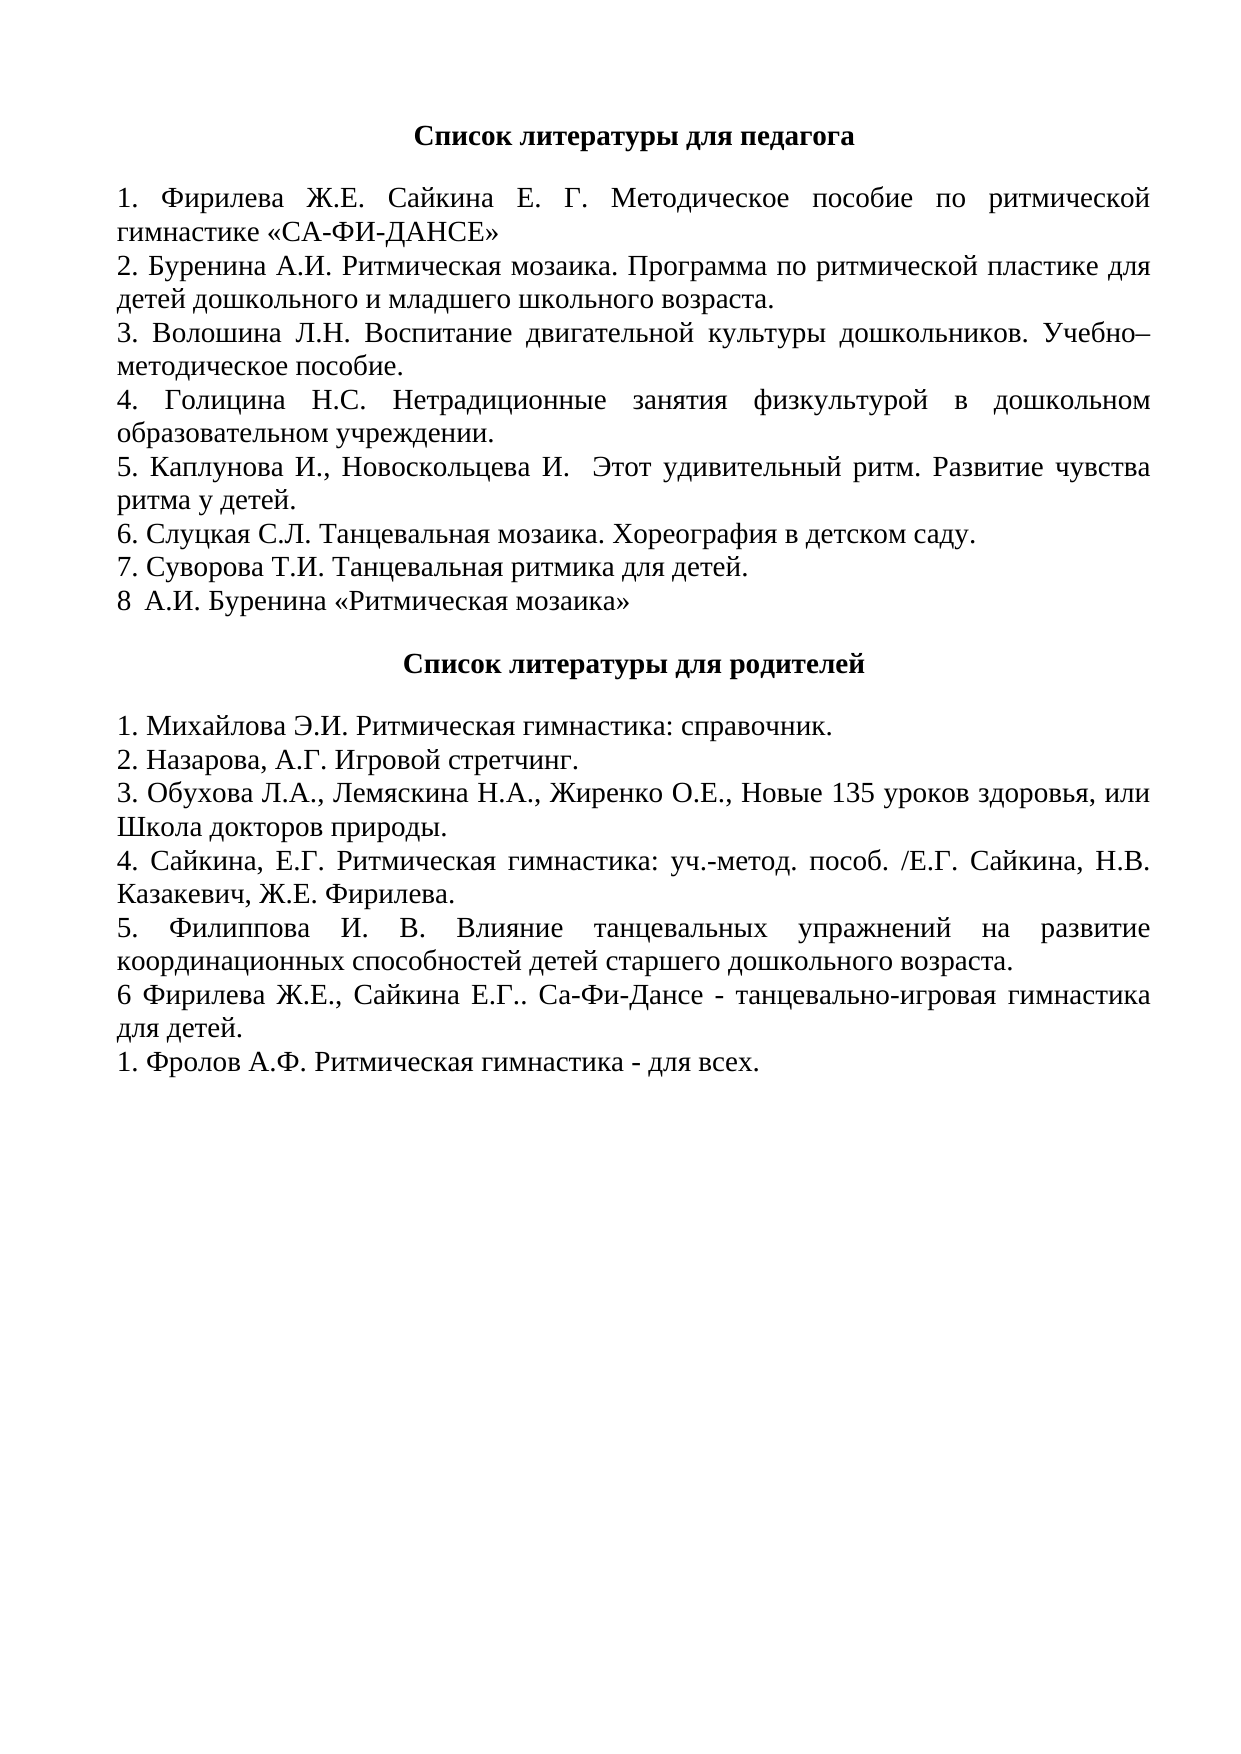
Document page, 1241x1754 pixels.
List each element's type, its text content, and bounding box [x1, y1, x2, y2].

text 4. Голицина Н.С. Нетрадиционные занятия физкультурой в дошкольном образовательном учреждении. [117, 382, 1152, 449]
text 2. Буренина А.И. Ритмическая мозаика. Программа по ритмической пластике для детей дошкольного и младшего школьного возраста. [117, 248, 1152, 315]
list Фролов А.Ф. Ритмическая гимнастика - для всех. [117, 1044, 1152, 1077]
text 5. Филиппова И. В. Влияние танцевальных упражнений на развитие координационных способностей детей старшего дошкольного возраста. [117, 910, 1152, 977]
text 6 Фирилева Ж.Е., Сайкина Е.Г.. Са-Фи-Дансе - танцевально-игровая гимнастика для детей. [117, 977, 1152, 1044]
text 8 А.И. Буренина «Ритмическая мозаика» [117, 583, 1152, 617]
text 1. Михайлова Э.И. Ритмическая гимнастика: справочник. [117, 708, 1152, 742]
text 7. Суворова Т.И. Танцевальная ритмика для детей. [117, 549, 1152, 583]
text 6. Слуцкая С.Л. Танцевальная мозаика. Хореография в детском саду. [117, 516, 1152, 549]
text Список литературы для родителей [117, 646, 1152, 679]
text 3. Волошина Л.Н. Воспитание двигательной культуры дошкольников. Учебно–методическое пособие. [117, 315, 1152, 382]
text Список литературы для педагога [117, 118, 1152, 151]
text 5. Каплунова И., Новоскольцева И. Этот удивительный ритм. Развитие чувства ритма у детей. [117, 449, 1152, 516]
text 4. Сайкина, Е.Г. Ритмическая гимнастика: уч.-метод. пособ. /Е.Г. Сайкина, Н.В. Казакевич, Ж.Е. Фирилева. [117, 843, 1152, 910]
text 2. Назарова, А.Г. Игровой стретчинг. [117, 742, 1152, 776]
text 1. Фирилева Ж.Е. Сайкина Е. Г. Методическое пособие по ритмической гимнастике «СА-ФИ-ДАНСЕ» [117, 181, 1152, 248]
text 3. Обухова Л.А., Лемяскина Н.А., Жиренко О.Е., Новые 135 уроков здоровья, или Школа докторов природы. [117, 776, 1152, 843]
